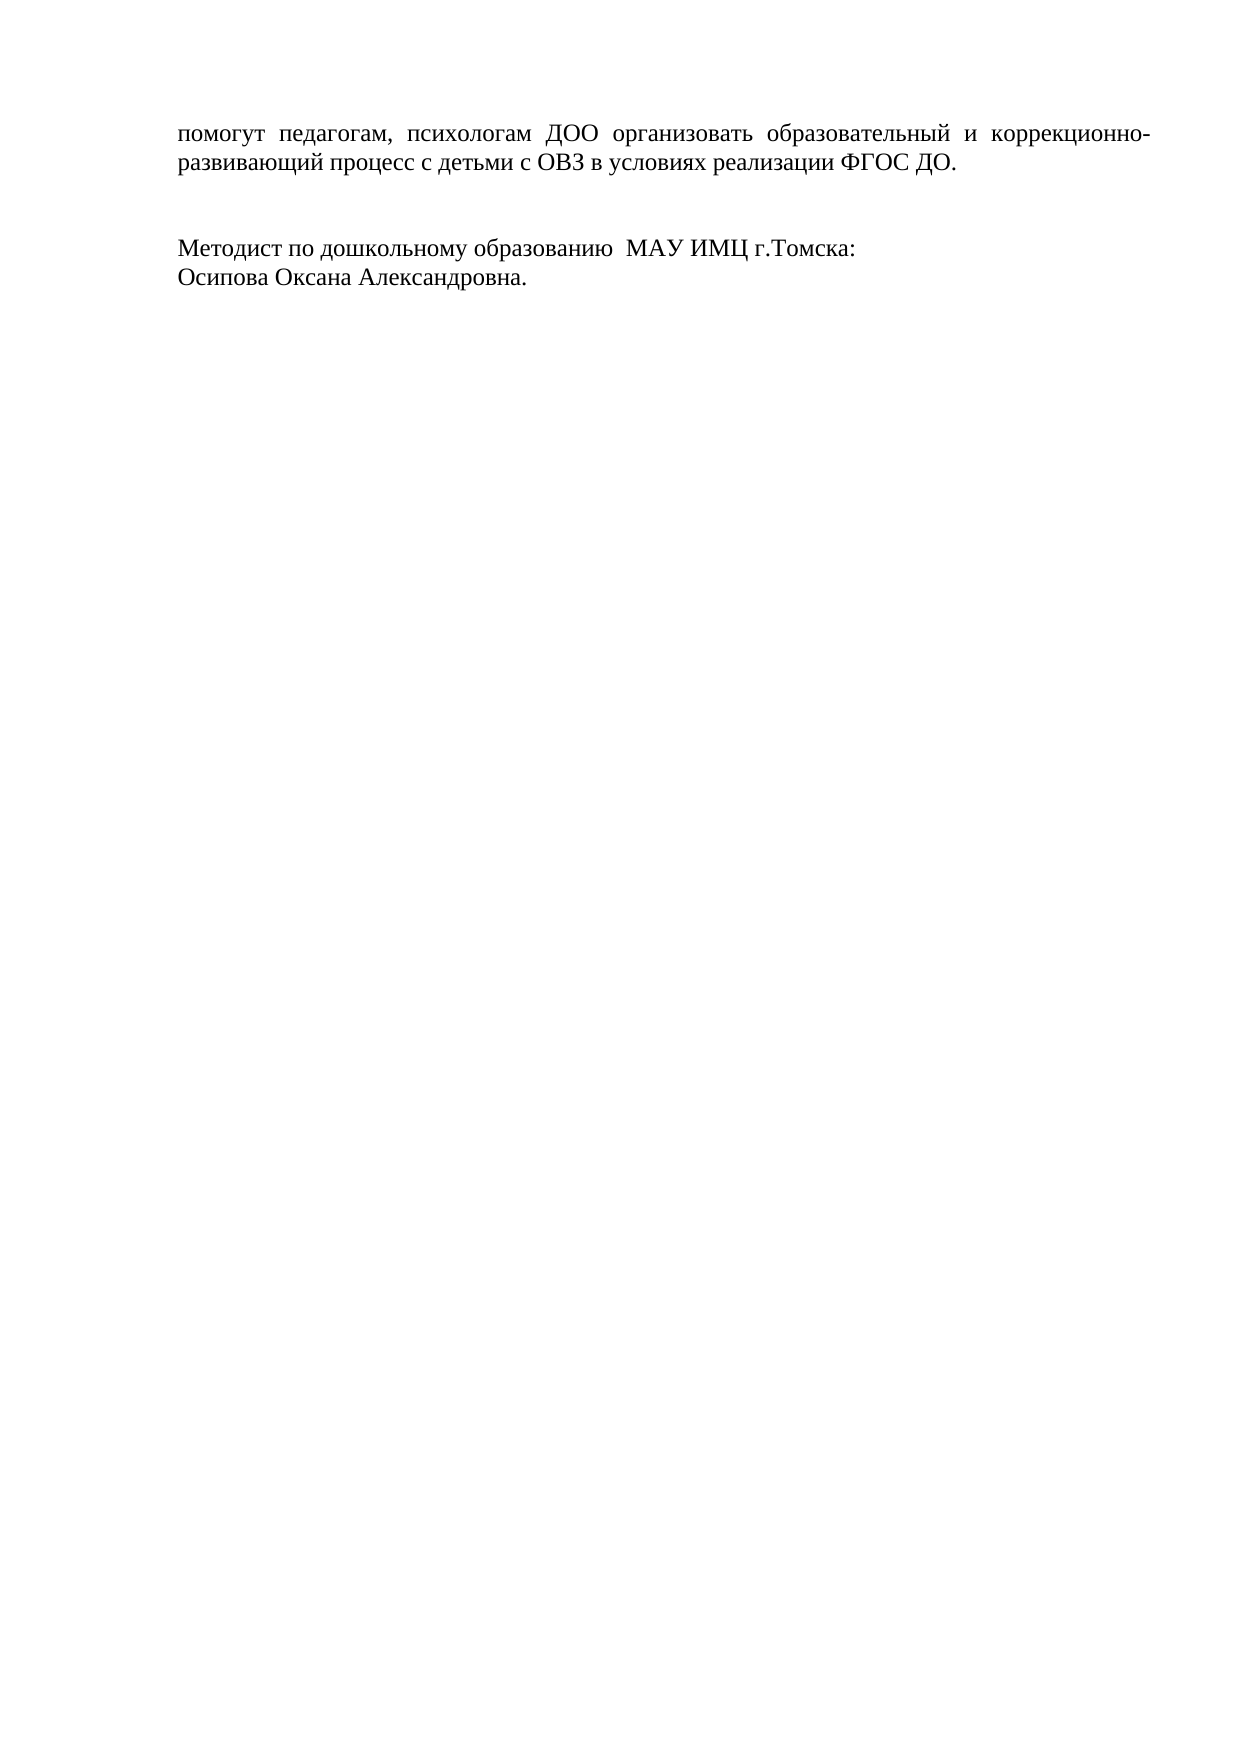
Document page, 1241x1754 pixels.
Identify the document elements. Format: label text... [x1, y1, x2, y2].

text Методист по дошкольному образованию МАУ ИМЦ г.Томска: [177, 233, 1152, 262]
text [177, 118, 1152, 176]
text Осипова Оксана Александровна. [177, 262, 1152, 291]
